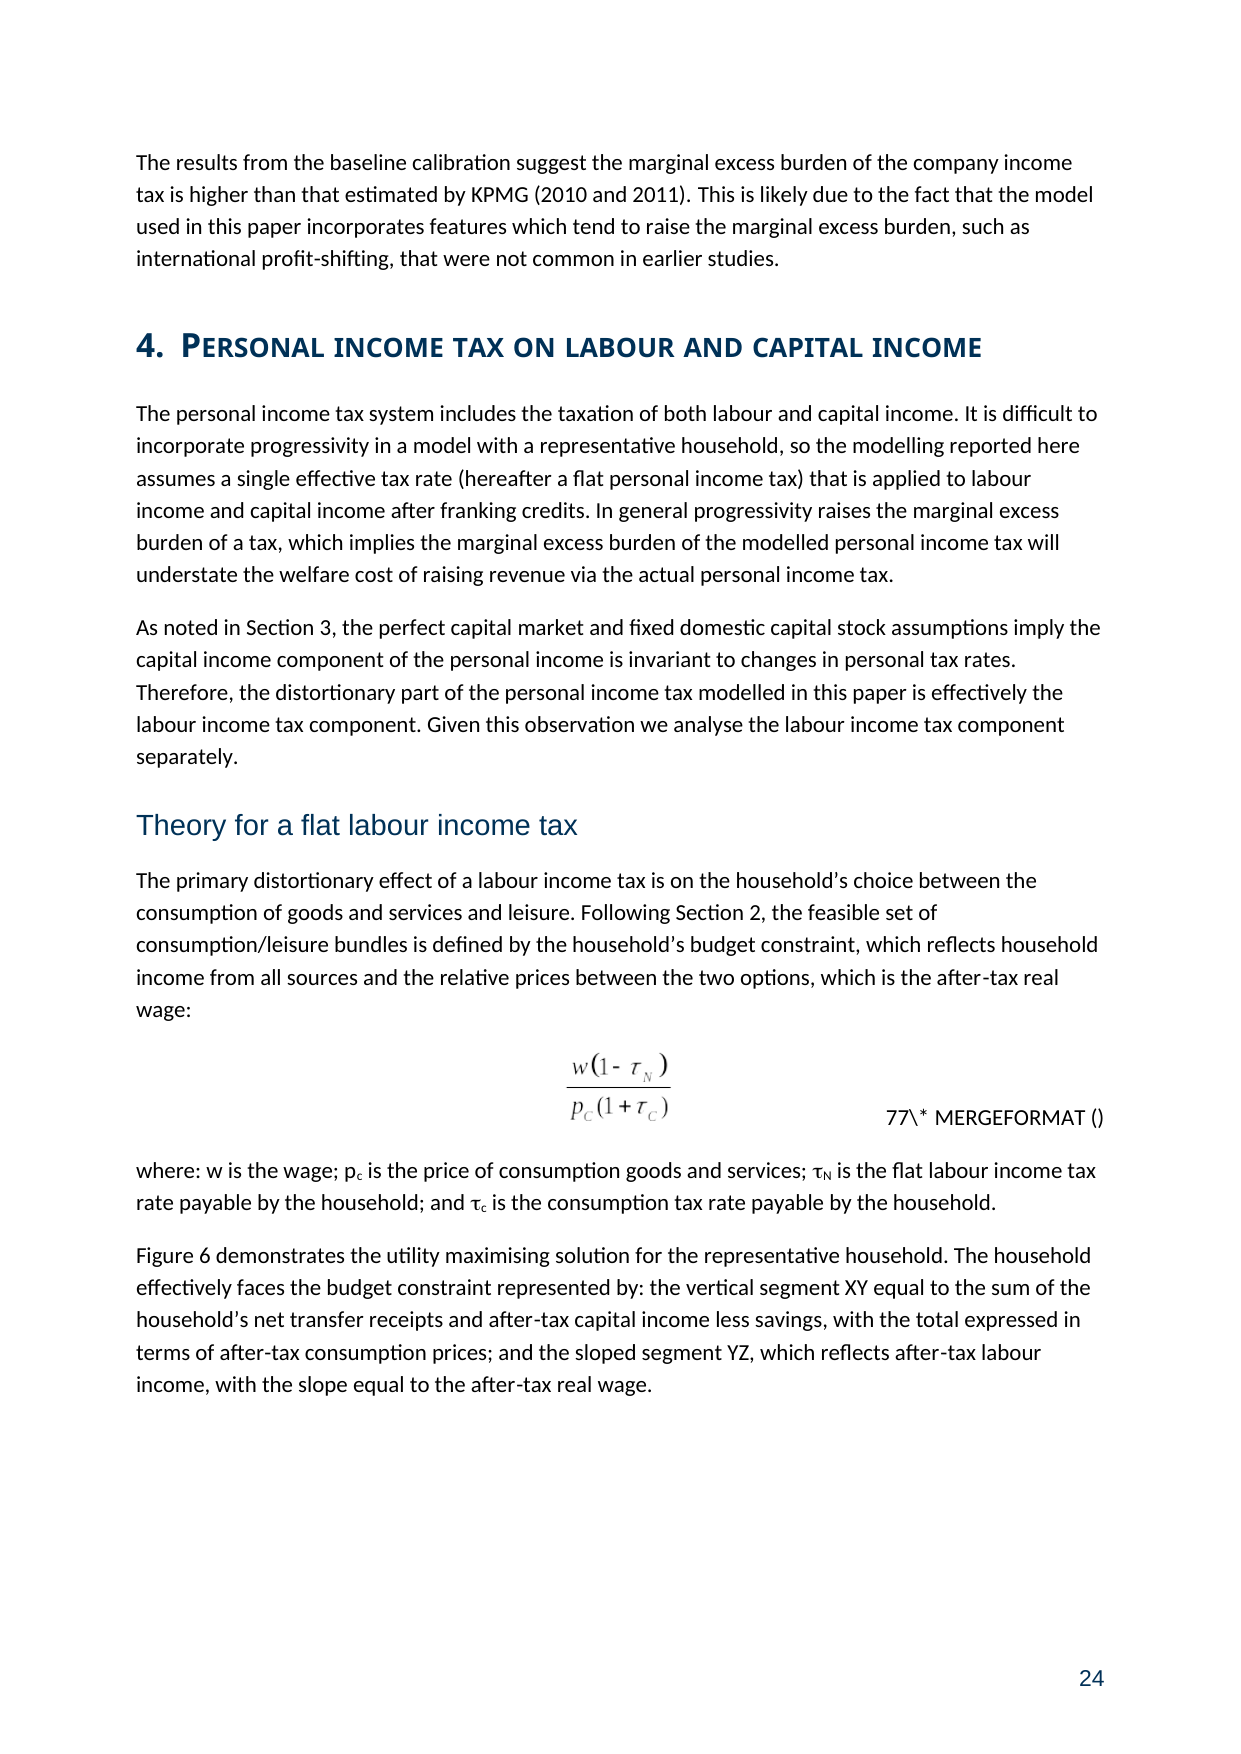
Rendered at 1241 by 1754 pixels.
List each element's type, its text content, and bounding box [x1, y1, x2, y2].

subtitle Theory for a flat labour income tax [136, 808, 1104, 841]
text As noted in Section 3, the perfect capital market and fixed domestic capital stock assumptions imply the capital income component of the personal income is invariant to changes in personal tax rates. Therefore, the distortionary part of the personal income tax modelled in this paper is effectively the labour income tax component. Given this observation we analyse the labour income tax component separately. [136, 613, 1104, 770]
text The personal income tax system includes the taxation of both labour and capital income. It is difficult to incorporate progressivity in a model with a representative household, so the modelling reported here assumes a single effective tax rate (hereafter a flat personal income tax) that is applied to labour income and capital income after franking credits. In general progressivity raises the marginal excess burden of a tax, which implies the marginal excess burden of the modelled personal income tax will understate the welfare cost of raising revenue via the actual personal income tax. [136, 399, 1104, 588]
text Figure 6 demonstrates the utility maximising solution for the representative household. The household effectively faces the budget constraint represented by: the vertical segment XY equal to the sum of the household’s net transfer receipts and after-tax capital income less savings, with the total expressed in terms of after-tax consumption prices; and the sloped segment YZ, which reflects after-tax labour income, with the slope equal to the after-tax real wage. [136, 1241, 1104, 1398]
text where: w is the wage; pc is the price of consumption goods and services; N is the flat labour income tax rate payable by the household; and c is the consumption tax rate payable by the household. [136, 1156, 1104, 1216]
subtitle Personal income tax on labour and capital income [136, 322, 1104, 368]
text The results from the baseline calibration suggest the marginal excess burden of the company income tax is higher than that estimated by KPMG (2010 and 2011). This is likely due to the fact that the model used in this paper incorporates features which tend to raise the marginal excess burden, such as international profit-shifting, that were not common in earlier studies. [136, 148, 1104, 272]
text The primary distortionary effect of a labour income tax is on the household’s choice between the consumption of goods and services and leisure. Following Section 2, the feasible set of consumption/leisure bundles is defined by the household’s budget constraint, which reflects household income from all sources and the relative prices between the two options, which is the after-tax real wage: [136, 866, 1104, 1023]
